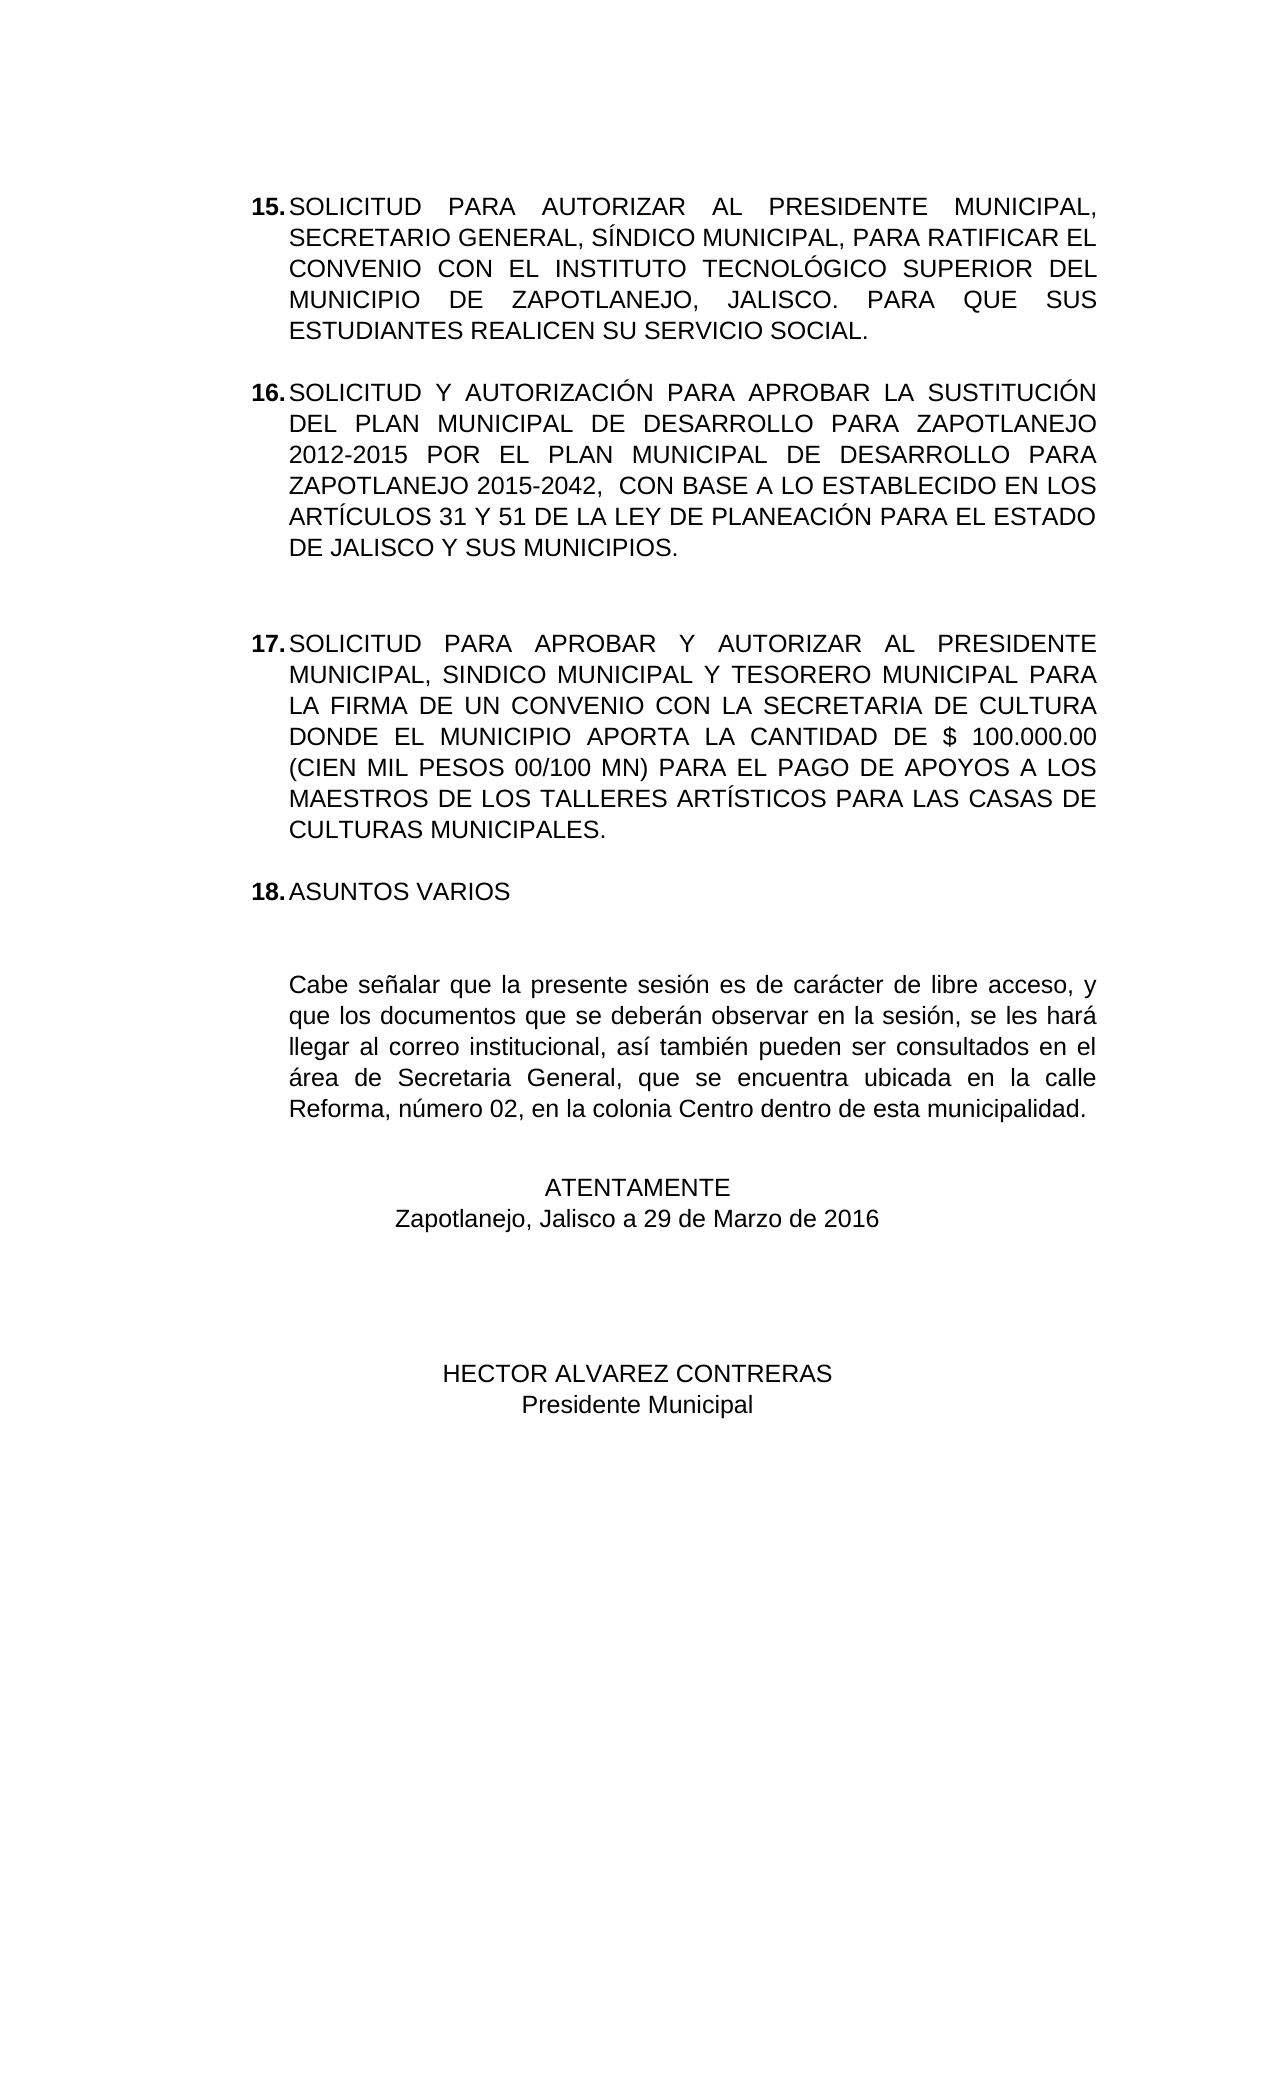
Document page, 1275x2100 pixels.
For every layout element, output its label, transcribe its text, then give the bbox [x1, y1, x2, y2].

list Cabe señalar que la presente sesión es de carácter de libre acceso, y que los documentos que se deberán observar en la sesión, se les hará llegar al correo institucional, así también pueden ser consultados en el área de Secretaria General, que se encuentra ubicada en la calle Reforma, número 02, en la colonia Centro dentro de esta municipalidad. [288, 970, 1098, 1123]
list SOLICITUD PARA AUTORIZAR AL PRESIDENTE MUNICIPAL, SECRETARIO GENERAL, SÍNDICO MUNICIPAL, PARA RATIFICAR EL CONVENIO CON EL INSTITUTO TECNOLÓGICO SUPERIOR DEL MUNICIPIO DE ZAPOTLANEJO, JALISCO. PARA QUE SUS ESTUDIANTES REALICEN SU SERVICIO SOCIAL. [251, 192, 1098, 345]
list SOLICITUD PARA APROBAR Y AUTORIZAR AL PRESIDENTE MUNICIPAL, SINDICO MUNICIPAL Y TESORERO MUNICIPAL PARA LA FIRMA DE UN CONVENIO CON LA SECRETARIA DE CULTURA DONDE EL MUNICIPIO APORTA LA CANTIDAD DE $ 100.000.00 (CIEN MIL PESOS 00/100 MN) PARA EL PAGO DE APOYOS A LOS MAESTROS DE LOS TALLERES ARTÍSTICOS PARA LAS CASAS DE CULTURAS MUNICIPALES. [251, 629, 1098, 844]
list ASUNTOS VARIOS [251, 877, 1098, 906]
text Presidente Municipal [177, 1391, 1098, 1419]
text Zapotlanejo, Jalisco a 29 de Marzo de 2016 [177, 1204, 1098, 1233]
text ATENTAMENTE [177, 1173, 1098, 1202]
text HECTOR ALVAREZ CONTRERAS [177, 1359, 1098, 1388]
list SOLICITUD Y AUTORIZACIÓN PARA APROBAR LA SUSTITUCIÓN DEL PLAN MUNICIPAL DE DESARROLLO PARA ZAPOTLANEJO 2012-2015 POR EL PLAN MUNICIPAL DE DESARROLLO PARA ZAPOTLANEJO 2015-2042, CON BASE A LO ESTABLECIDO EN LOS ARTÍCULOS 31 Y 51 DE LA LEY DE PLANEACIÓN PARA EL ESTADO DE JALISCO Y SUS MUNICIPIOS. [251, 378, 1098, 562]
